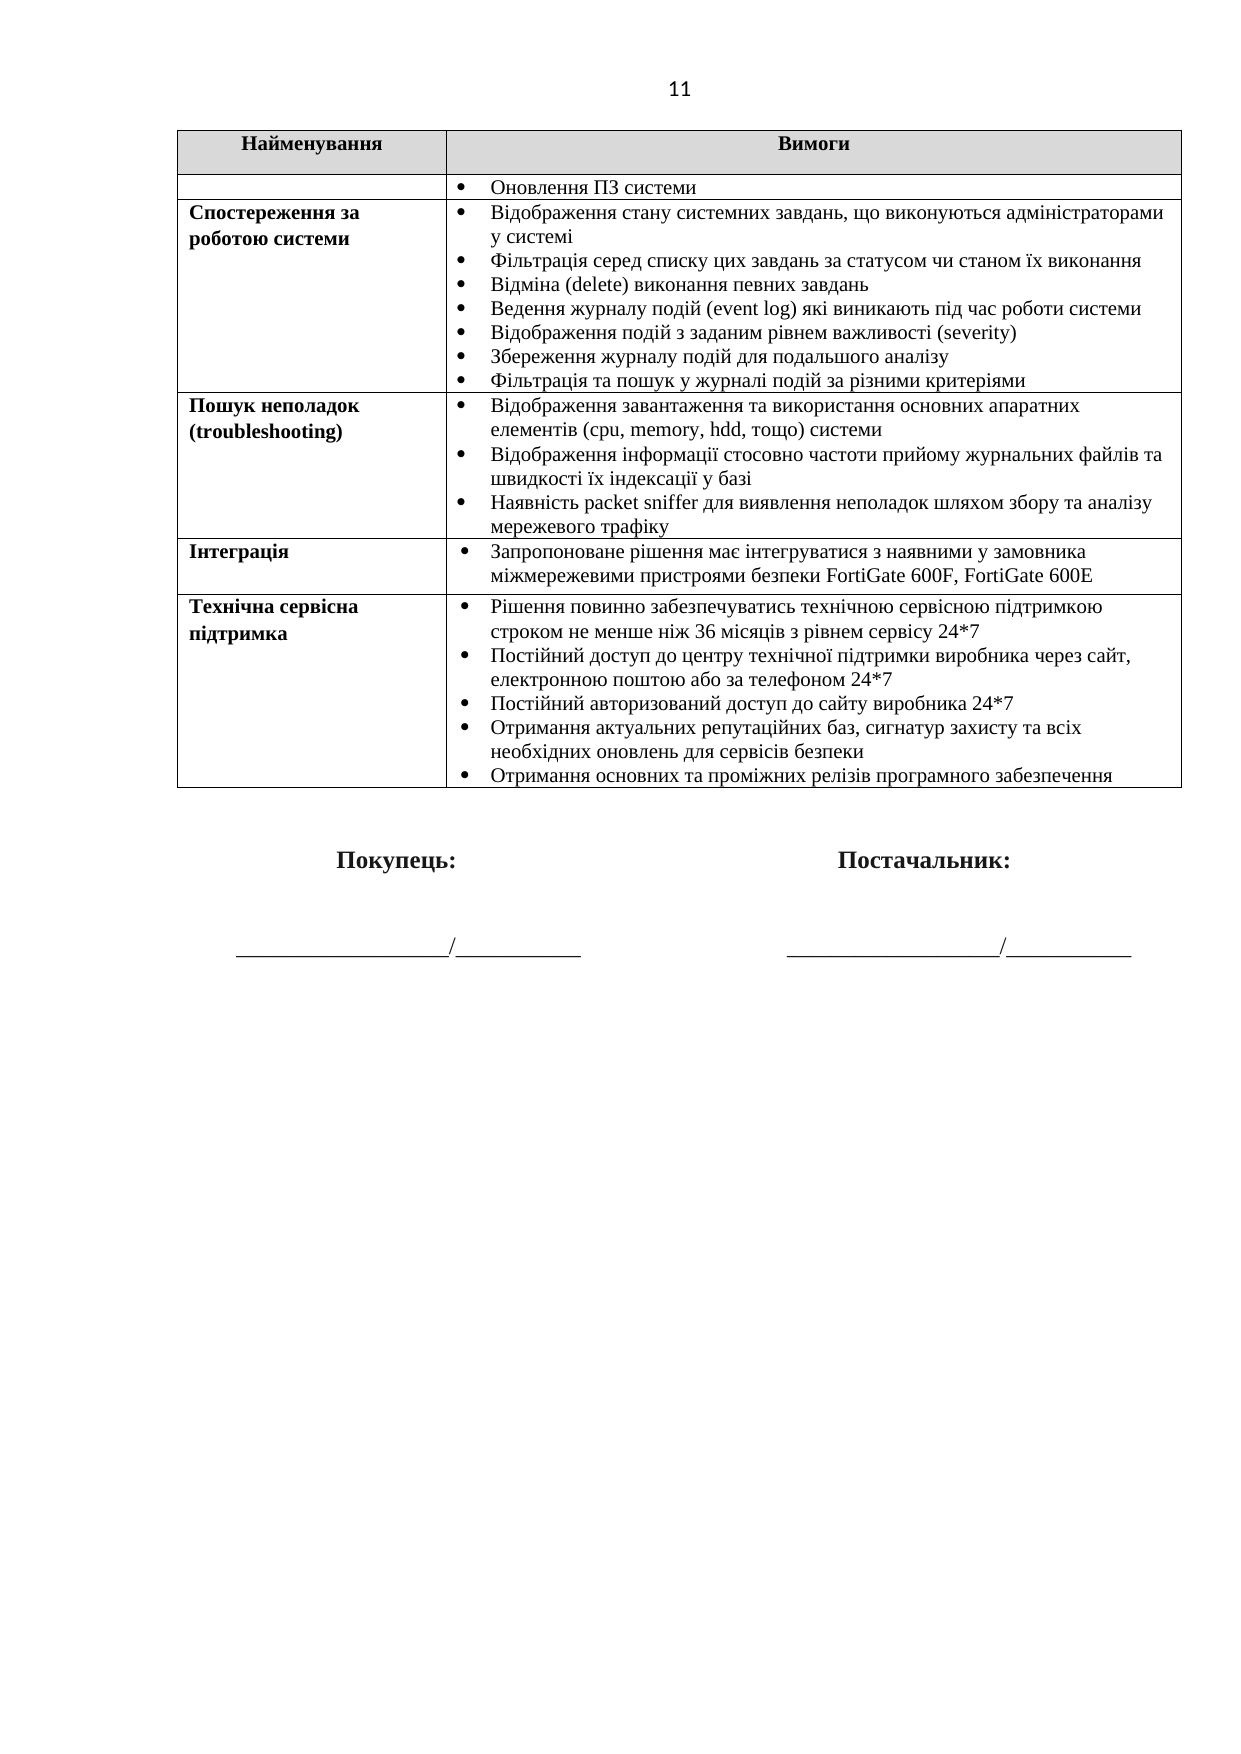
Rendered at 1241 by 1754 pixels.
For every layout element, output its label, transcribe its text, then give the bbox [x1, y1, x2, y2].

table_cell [178, 175, 446, 199]
table_cell Пошук неполадок (troubleshooting) [178, 393, 446, 538]
table_cell Відображення стану системних завдань, що виконуються адміністраторами у системі Фільтрація серед списку цих завдань за статусом чи станом їх виконання Відміна (delete) виконання певних завдань Ведення журналу подій (event log) які виникають під час роботи системи Відображення подій з заданим рівнем важливості (severity) Збереження журналу подій для подальшого аналізу Фільтрація та пошук у журналі подій за різними критеріями [447, 200, 1181, 392]
table_cell Відображення завантаження та використання основних апаратних елементів (cpu, memory, hdd, тощо) системи Відображення інформації стосовно частоти прийому журнальних файлів та швидкості їх індексації у базі Наявність packet sniffer для виявлення неполадок шляхом збору та аналізу мережевого трафіку [447, 393, 1181, 538]
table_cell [447, 175, 1181, 199]
text _________________/__________ _________________/__________ [177, 931, 1178, 960]
table_cell Спостереження за роботою системи [178, 200, 446, 392]
text Покупець: Постачальник: [177, 846, 1178, 874]
table_header Найменування [178, 131, 446, 174]
table_cell Технічна сервісна підтримка [178, 595, 446, 787]
table_header Вимоги [447, 131, 1181, 174]
table_cell Рішення повинно забезпечуватись технічною сервісною підтримкою строком не менше ніж 36 місяців з рівнем сервісу 24*7 Постійний доступ до центру технічної підтримки виробника через сайт, електронною поштою або за телефоном 24*7 Постійний авторизований доступ до сайту виробника 24*7 Отримання актуальних репутаційних баз, сигнатур захисту та всіх необхідних оновлень для сервісів безпеки Отримання основних та проміжних релізів програмного забезпечення [447, 595, 1181, 787]
table_cell Запропоноване рішення має інтегруватися з наявними у замовника міжмережевими пристроями безпеки FortiGate 600F, FortiGate 600E [447, 539, 1181, 593]
table_cell Інтеграція [178, 539, 446, 593]
